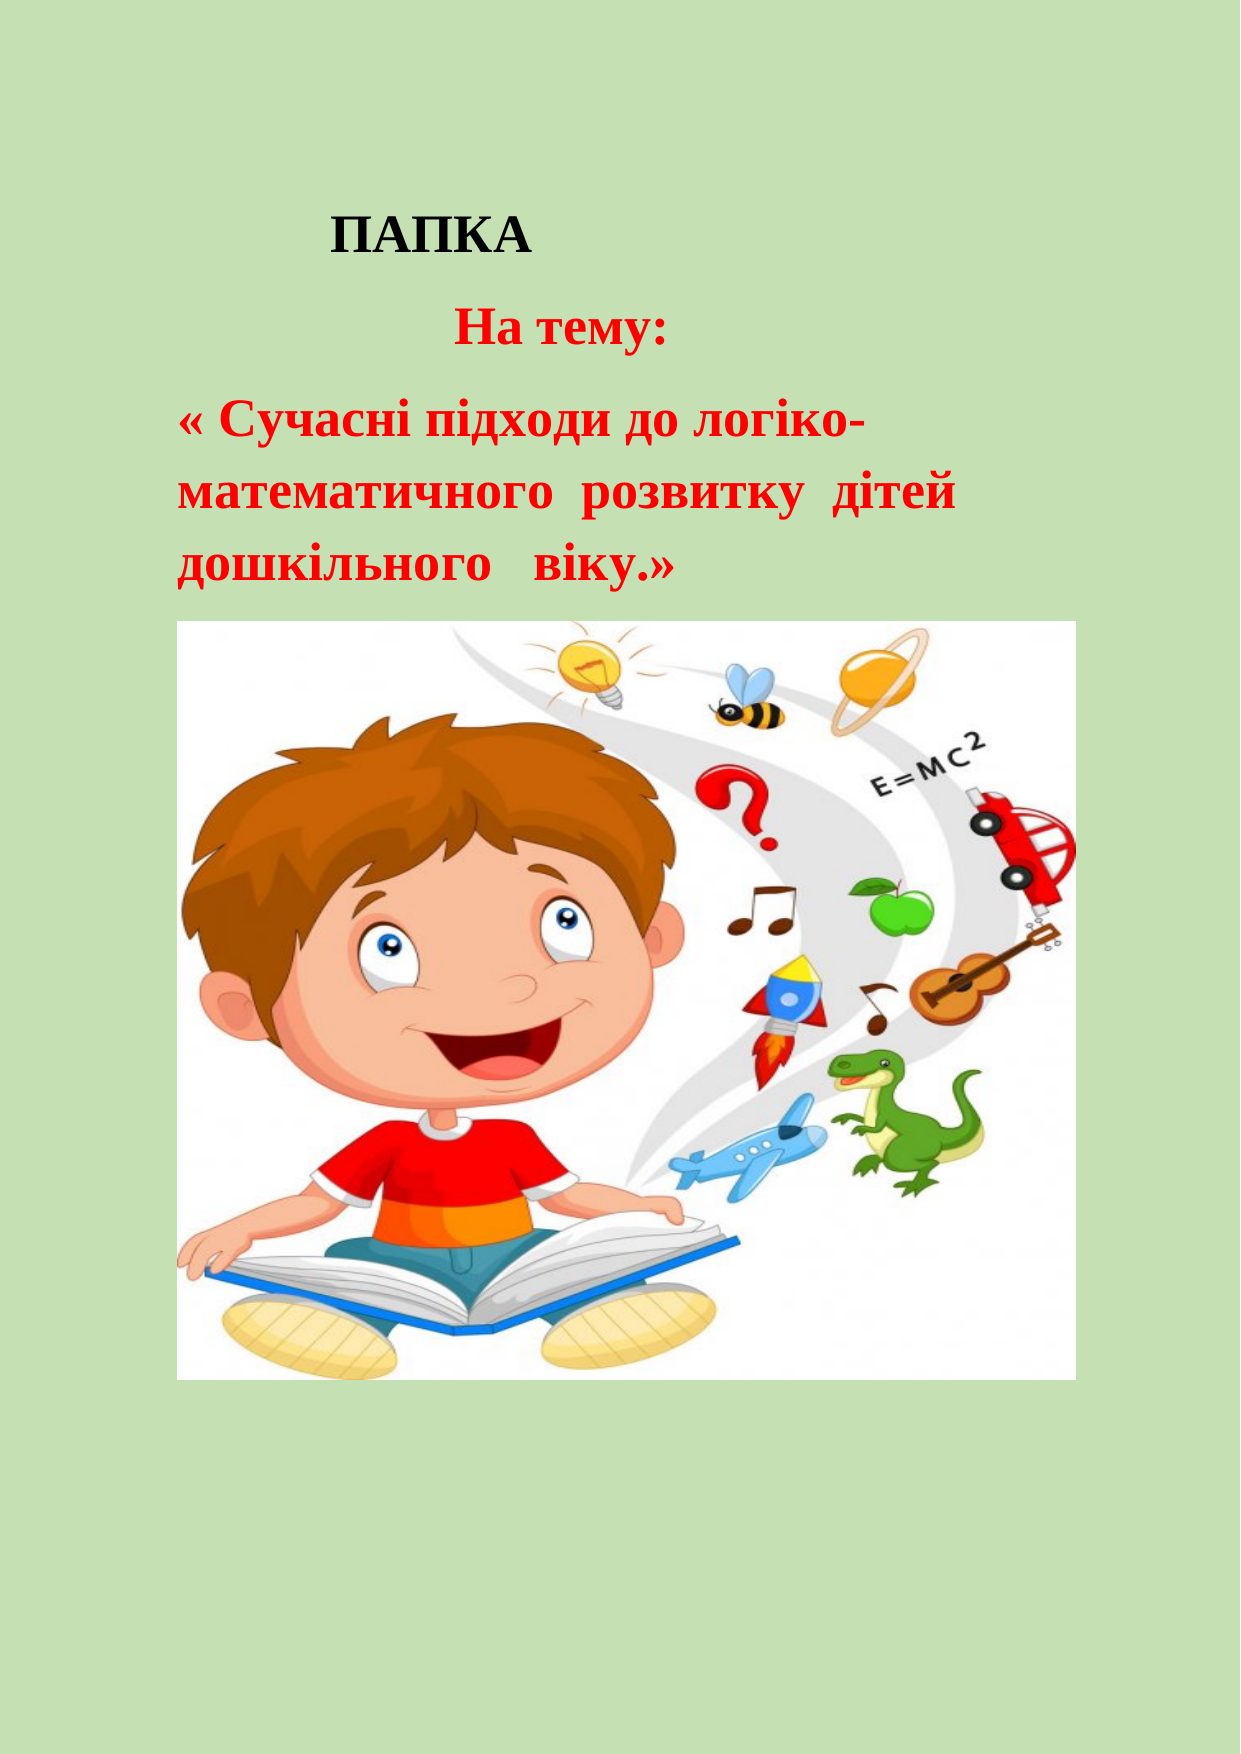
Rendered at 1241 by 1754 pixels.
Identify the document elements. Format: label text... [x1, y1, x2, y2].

picture [177, 621, 1076, 1380]
text ПАПКА [177, 202, 1161, 264]
text « Сучасні підходи до логіко-математичного розвитку дітей дошкільного віку.» [177, 386, 1161, 592]
text На тему: [177, 294, 1161, 356]
